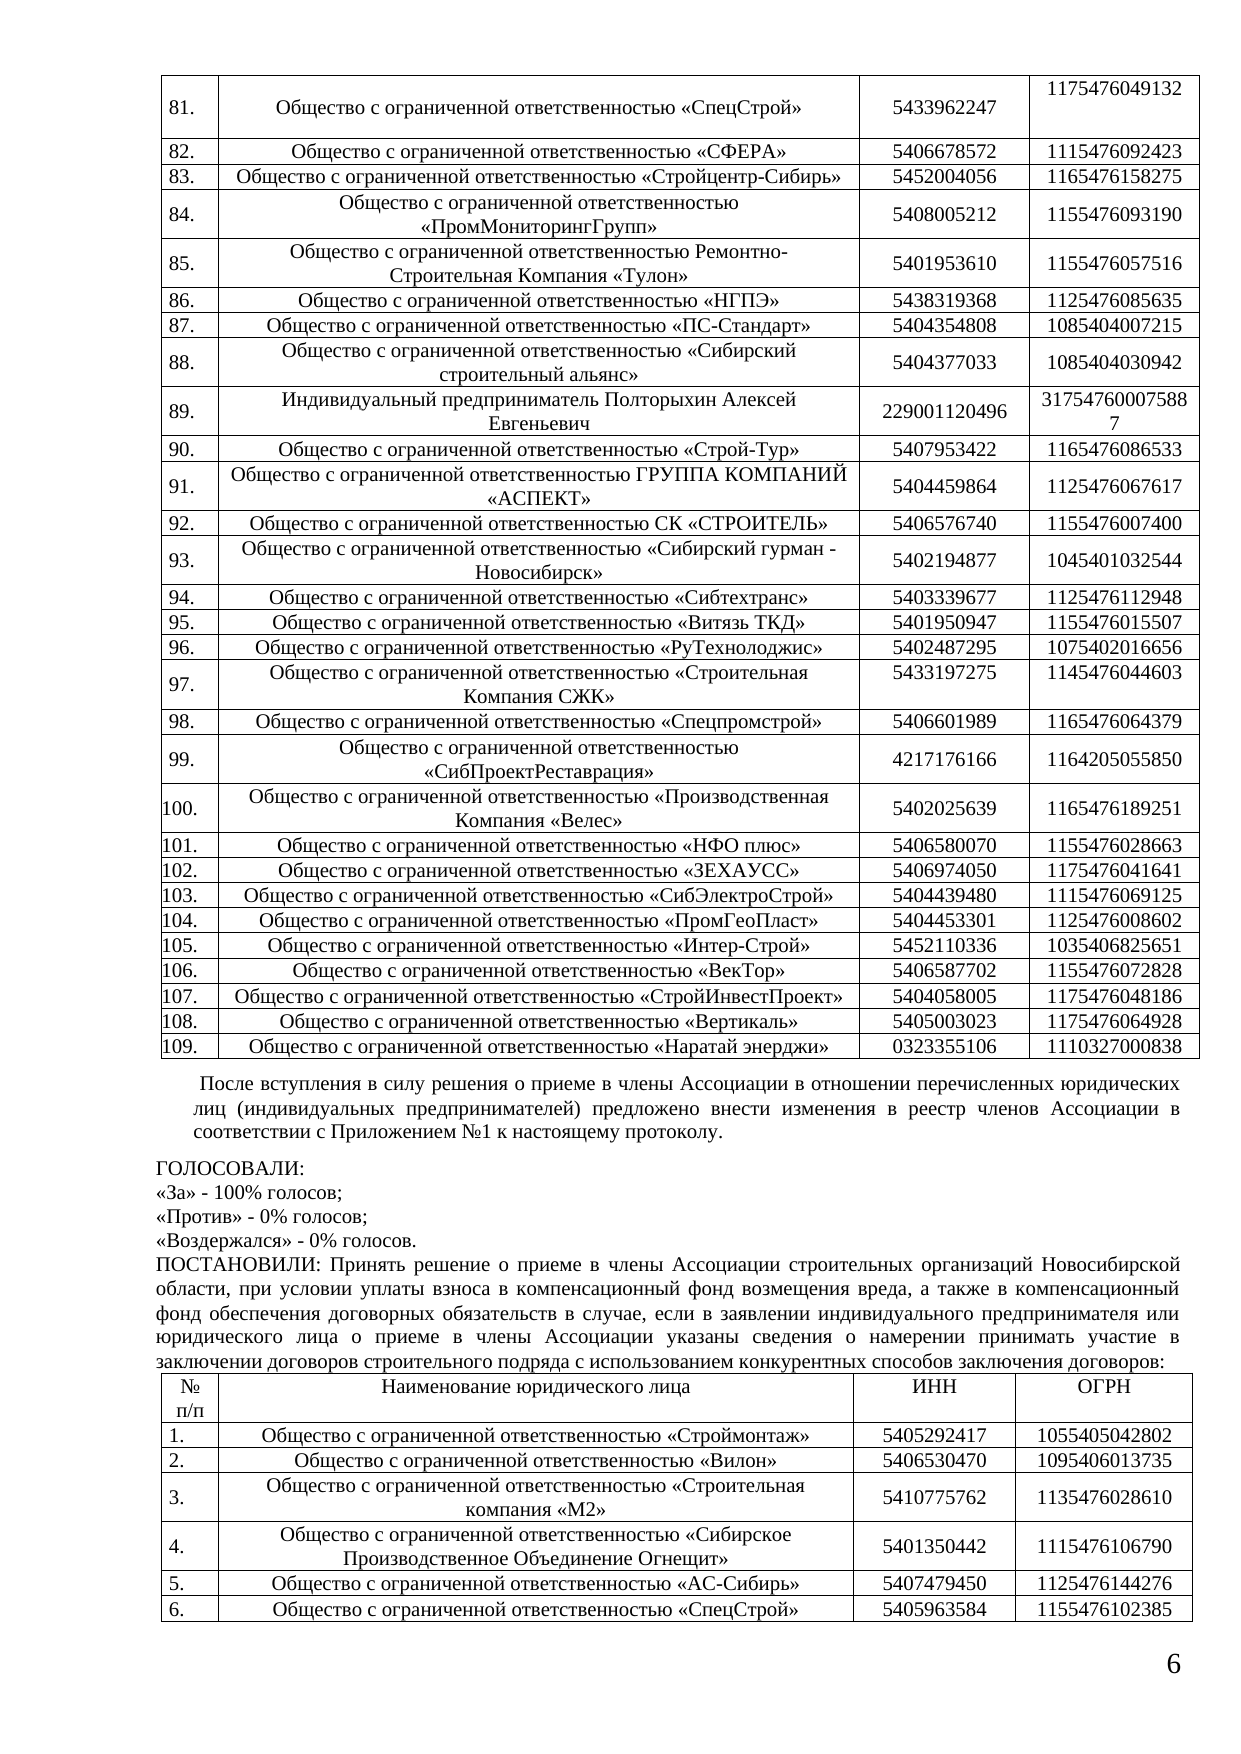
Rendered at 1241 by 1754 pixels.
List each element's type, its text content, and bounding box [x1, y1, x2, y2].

table_cell [162, 288, 218, 312]
table_cell 1175476064928 [1030, 1009, 1199, 1033]
table_cell [162, 436, 218, 461]
table_cell Общество с ограниченной ответственностью «Вертикаль» [219, 1009, 859, 1033]
table_cell 1085404007215 [1030, 313, 1199, 337]
table_cell 5401950947 [860, 610, 1029, 634]
table_cell 5406974050 [860, 858, 1029, 882]
table_cell 317547600075887 [1030, 387, 1199, 435]
table_cell [162, 610, 218, 634]
table_cell Общество с ограниченной ответственностью «Сибирский гурман - Новосибирск» [219, 536, 859, 584]
table_cell [162, 1522, 218, 1570]
table_cell 1135476028610 [1016, 1473, 1192, 1521]
table_cell 1125476067617 [1030, 462, 1199, 510]
table_cell [162, 585, 218, 609]
table_cell Общество с ограниченной ответственностью «СибПроектРеставрация» [219, 735, 859, 783]
table_cell [162, 635, 218, 659]
table_cell 1164205055850 [1030, 735, 1199, 783]
table_cell 5404459864 [860, 462, 1029, 510]
table_cell Общество с ограниченной ответственностью «Вилон» [219, 1448, 853, 1472]
table_cell 1145476044603 [1030, 660, 1199, 708]
table_cell 5405292417 [854, 1423, 1015, 1447]
table_cell Общество с ограниченной ответственностью «СпецСтрой» [219, 1596, 853, 1621]
table_cell Общество с ограниченной ответственностью «СпецСтрой» [219, 76, 859, 138]
table_cell Общество с ограниченной ответственностью СК «СТРОИТЕЛЬ» [219, 511, 859, 535]
table_cell Общество с ограниченной ответственностью «Витязь ТКД» [219, 610, 859, 634]
table_cell 1075402016656 [1030, 635, 1199, 659]
table_cell 5452110336 [860, 933, 1029, 957]
table_cell Общество с ограниченной ответственностью «Строительная компания «М2» [219, 1473, 853, 1521]
table_cell 5405003023 [860, 1009, 1029, 1033]
table_cell 1165476064379 [1030, 710, 1199, 733]
table_cell Общество с ограниченной ответственностью «НГПЭ» [219, 288, 859, 312]
table_cell Общество с ограниченной ответственностью «Строймонтаж» [219, 1423, 853, 1447]
table_cell [162, 784, 218, 832]
table_cell Общество с ограниченной ответственностью «НФО плюс» [219, 833, 859, 857]
table_cell [162, 710, 218, 733]
table_cell Индивидуальный предприниматель Полторыхин Алексей Евгеньевич [219, 387, 859, 435]
table_cell 1115476106790 [1016, 1522, 1192, 1570]
text ПОСТАНОВИЛИ: Принять решение о приеме в члены Ассоциации строительных организаций Новосибирской области, при условии уплаты взноса в компенсационный фонд возмещения вреда, а также в компенсационный фонд обеспечения договорных обязательств в случае, если в заявлении индивидуального предпринимателя или юридического лица о приеме в члены Ассоциации указаны сведения о намерении принимать участие в заключении договоров строительного подряда с использованием конкурентных способов заключения договоров: [156, 1252, 1181, 1373]
table_cell 5404354808 [860, 313, 1029, 337]
table_cell 5408005212 [860, 190, 1029, 238]
table_cell 1155476007400 [1030, 511, 1199, 535]
table_cell [162, 338, 218, 386]
table_cell Общество с ограниченной ответственностью «ЗЕХАУСС» [219, 858, 859, 882]
table_cell 5402025639 [860, 784, 1029, 832]
table_cell Общество с ограниченной ответственностью «СФЕРА» [219, 139, 859, 163]
table_cell Общество с ограниченной ответственностью «СибЭлектроСтрой» [219, 883, 859, 907]
table_cell 1125476085635 [1030, 288, 1199, 312]
table_cell 5452004056 [860, 165, 1029, 188]
table_cell [162, 1034, 218, 1058]
table_cell 1165476158275 [1030, 165, 1199, 188]
table_cell Общество с ограниченной ответственностью «ПС-Стандарт» [219, 313, 859, 337]
table_cell 5405963584 [854, 1596, 1015, 1621]
table_cell Общество с ограниченной ответственностью Ремонтно-Строительная Компания «Тулон» [219, 239, 859, 287]
table_cell 1115476092423 [1030, 139, 1199, 163]
table_cell [162, 959, 218, 982]
table_header № п/п [162, 1374, 218, 1422]
table_cell 5406580070 [860, 833, 1029, 857]
table_cell 1175476048186 [1030, 984, 1199, 1008]
table_cell Общество с ограниченной ответственностью «Интер-Строй» [219, 933, 859, 957]
table_cell 1125476008602 [1030, 908, 1199, 932]
table_cell 1155476057516 [1030, 239, 1199, 287]
table_cell [162, 1448, 218, 1472]
table_cell [162, 76, 218, 138]
table_cell 5404439480 [860, 883, 1029, 907]
table_cell [162, 462, 218, 510]
table_cell Общество с ограниченной ответственностью «Спецпромстрой» [219, 710, 859, 733]
table_cell 0323355106 [860, 1034, 1029, 1058]
table_cell [162, 883, 218, 907]
table_cell 1165476086533 [1030, 436, 1199, 461]
table_cell [162, 511, 218, 535]
table_cell Общество с ограниченной ответственностью «Сибирский строительный альянс» [219, 338, 859, 386]
table_cell 1175476041641 [1030, 858, 1199, 882]
table_cell 5410775762 [854, 1473, 1015, 1521]
table_cell [162, 1571, 218, 1595]
table_cell 1155476028663 [1030, 833, 1199, 857]
table_cell 5406576740 [860, 511, 1029, 535]
table_cell Общество с ограниченной ответственностью «Сибтехтранс» [219, 585, 859, 609]
table_cell 5407953422 [860, 436, 1029, 461]
table_cell 5406678572 [860, 139, 1029, 163]
table_cell 1155476015507 [1030, 610, 1199, 634]
table_cell [162, 735, 218, 783]
table_header ИНН [854, 1374, 1015, 1422]
table_cell Общество с ограниченной ответственностью «ПромМониторингГрупп» [219, 190, 859, 238]
table_cell 1115476069125 [1030, 883, 1199, 907]
table_cell Общество с ограниченной ответственностью «Производственная Компания «Велес» [219, 784, 859, 832]
table_cell Общество с ограниченной ответственностью «СтройИнвестПроект» [219, 984, 859, 1008]
table_cell [162, 1596, 218, 1621]
table_cell [162, 139, 218, 163]
table_cell Общество с ограниченной ответственностью «Сибирское Производственное Объединение Огнещит» [219, 1522, 853, 1570]
table_cell [162, 1009, 218, 1033]
table_cell [162, 239, 218, 287]
table_cell Общество с ограниченной ответственностью «Строительная Компания СЖК» [219, 660, 859, 708]
table_cell 5438319368 [860, 288, 1029, 312]
table_cell Общество с ограниченной ответственностью «ПромГеоПласт» [219, 908, 859, 932]
table_cell 5404453301 [860, 908, 1029, 932]
table_cell 1110327000838 [1030, 1034, 1199, 1058]
table_cell 5404058005 [860, 984, 1029, 1008]
table_cell Общество с ограниченной ответственностью «Строй-Тур» [219, 436, 859, 461]
table_cell 5406587702 [860, 959, 1029, 982]
table_cell 5401350442 [854, 1522, 1015, 1570]
text После вступления в силу решения о приеме в члены Ассоциации в отношении перечисленных юридических лиц (индивидуальных предпринимателей) предложено внести изменения в реестр членов Ассоциации в соответствии с Приложением №1 к настоящему протоколу. [193, 1071, 1181, 1143]
table_cell [162, 858, 218, 882]
table_cell 1155476072828 [1030, 959, 1199, 982]
table_header Наименование юридического лица [219, 1374, 853, 1422]
table_cell Общество с ограниченной ответственностью «Наратай энерджи» [219, 1034, 859, 1058]
text «Воздержался» - 0% голосов. [156, 1228, 1181, 1252]
table_cell 1035406825651 [1030, 933, 1199, 957]
text ГОЛОСОВАЛИ: [156, 1156, 1181, 1180]
table_cell 5403339677 [860, 585, 1029, 609]
table_cell Общество с ограниченной ответственностью «АС-Сибирь» [219, 1571, 853, 1595]
table_cell [162, 984, 218, 1008]
table_cell 1125476144276 [1016, 1571, 1192, 1595]
table_cell 5401953610 [860, 239, 1029, 287]
table_cell Общество с ограниченной ответственностью «ВекТор» [219, 959, 859, 982]
table_cell 5402194877 [860, 536, 1029, 584]
table_header ОГРН [1016, 1374, 1192, 1422]
table_cell [162, 933, 218, 957]
table_cell 1165476189251 [1030, 784, 1199, 832]
text «Против» - 0% голосов; [156, 1204, 1181, 1228]
table_cell 1125476112948 [1030, 585, 1199, 609]
table_cell Общество с ограниченной ответственностью «Стройцентр-Сибирь» [219, 165, 859, 188]
text «За» - 100% голосов; [156, 1180, 1181, 1204]
table_cell 1155476093190 [1030, 190, 1199, 238]
table_cell 5406601989 [860, 710, 1029, 733]
table_cell [162, 536, 218, 584]
table_cell 1155476102385 [1016, 1596, 1192, 1621]
table_cell [162, 165, 218, 188]
table_cell 1175476049132 [1030, 76, 1199, 138]
table_cell 4217176166 [860, 735, 1029, 783]
table_cell 1095406013735 [1016, 1448, 1192, 1472]
table_cell 229001120496 [860, 387, 1029, 435]
table_cell 5406530470 [854, 1448, 1015, 1472]
table_cell 5407479450 [854, 1571, 1015, 1595]
table_cell 5402487295 [860, 635, 1029, 659]
table_cell 1055405042802 [1016, 1423, 1192, 1447]
table_cell [162, 313, 218, 337]
table_cell [162, 660, 218, 708]
table_cell 5433197275 [860, 660, 1029, 708]
table_cell Общество с ограниченной ответственностью «РуТехнолоджис» [219, 635, 859, 659]
table_cell Общество с ограниченной ответственностью ГРУППА КОМПАНИЙ «АСПЕКТ» [219, 462, 859, 510]
table_cell 5433962247 [860, 76, 1029, 138]
table_cell 1045401032544 [1030, 536, 1199, 584]
table_cell [162, 908, 218, 932]
table_cell [162, 833, 218, 857]
table_cell 5404377033 [860, 338, 1029, 386]
table_cell 1085404030942 [1030, 338, 1199, 386]
table_cell [162, 1423, 218, 1447]
table_cell [162, 190, 218, 238]
table_cell [162, 1473, 218, 1521]
table_cell [162, 387, 218, 435]
